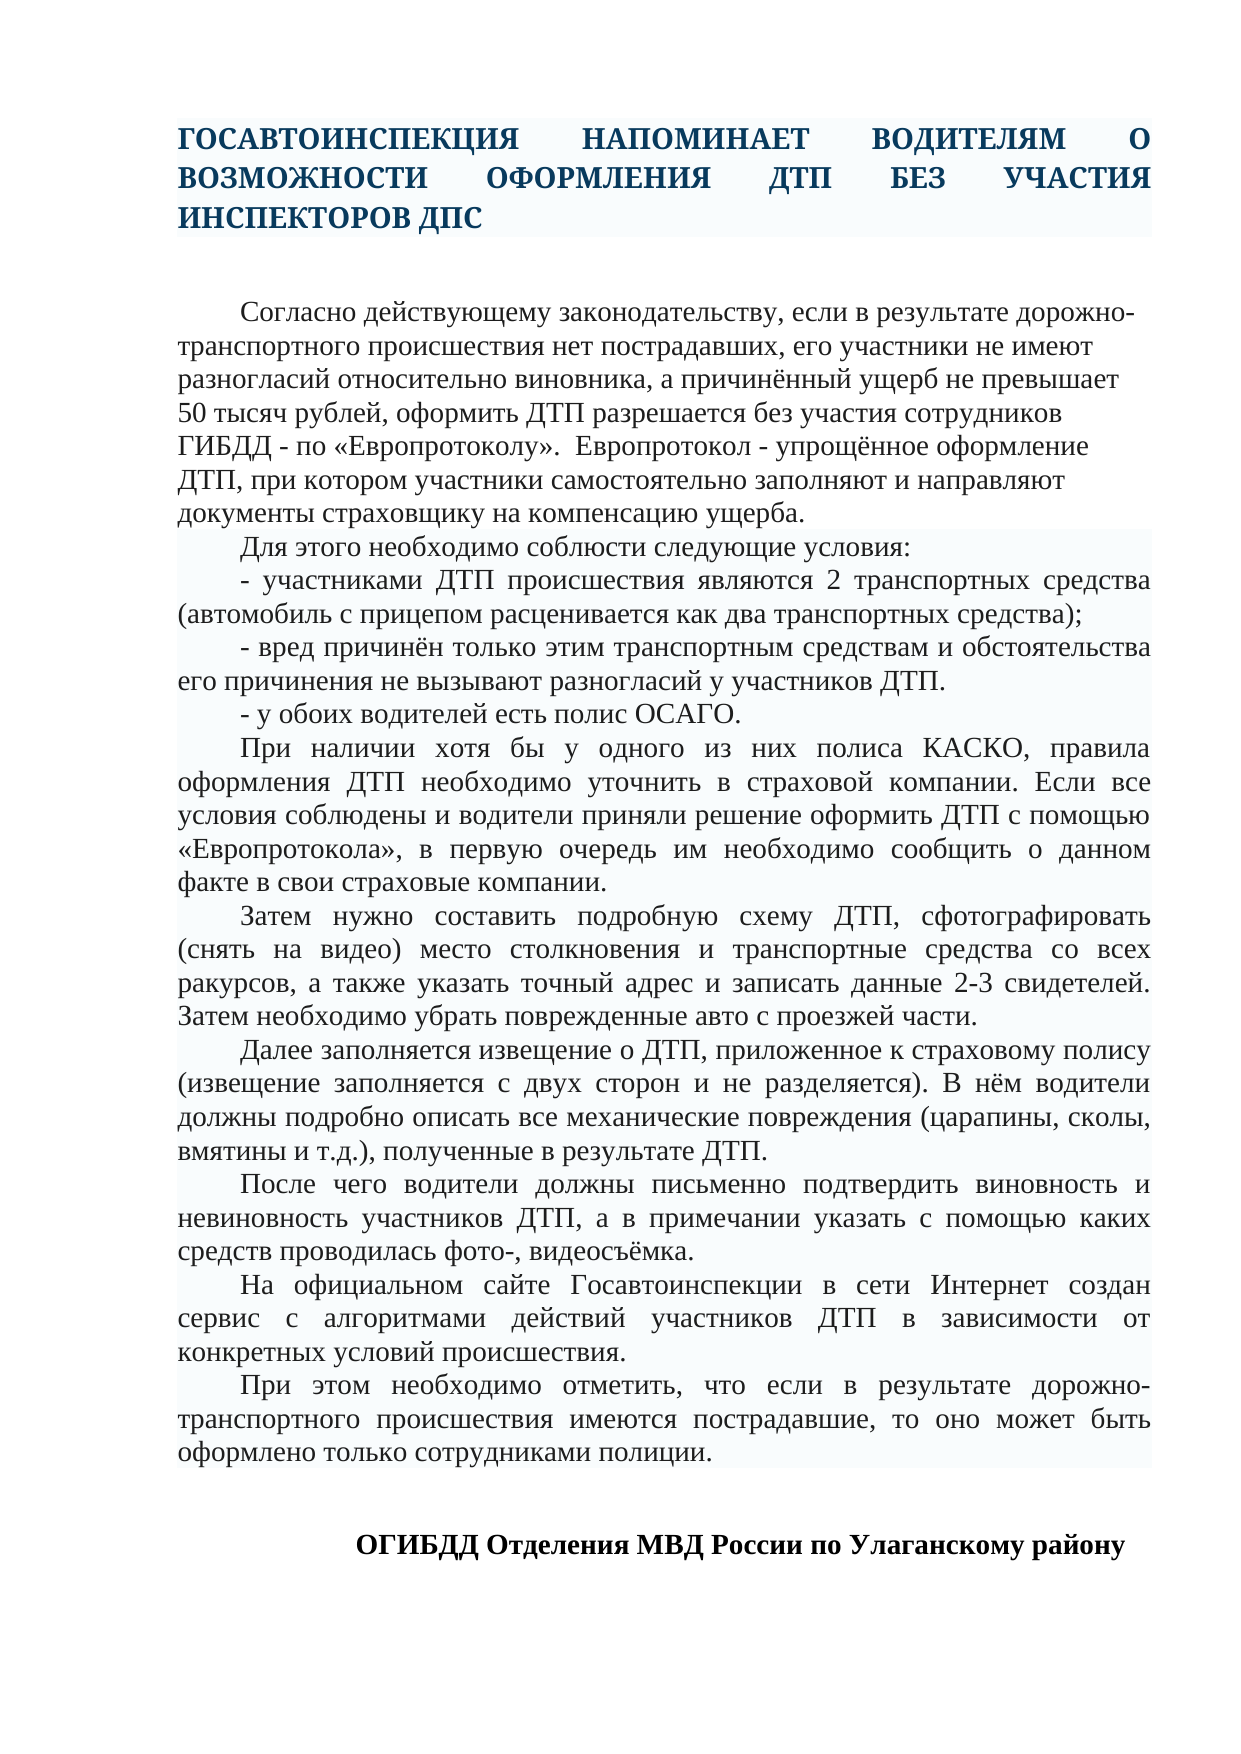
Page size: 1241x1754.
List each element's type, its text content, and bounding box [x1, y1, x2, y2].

text - у обоих водителей есть полис ОСАГО. [177, 697, 1152, 730]
text - вред причинён только этим транспортным средствам и обстоятельства его причинения не вызывают разногласий у участников ДТП. [177, 629, 1152, 697]
text Согласно действующему законодательству, если в результате дорожно-транспортного происшествия нет пострадавших, его участники не имеют разногласий относительно виновника, а причинённый ущерб не превышает 50 тысяч рублей, оформить ДТП разрешается без участия сотрудников ГИБДД - по «Европротоколу». Европротокол - упрощённое оформление ДТП, при котором участники самостоятельно заполняют и направляют документы страховщику на компенсацию ущерба. [177, 294, 1152, 529]
text После чего водители должны письменно подтвердить виновность и невиновность участников ДТП, а в примечании указать с помощью каких средств проводилась фото-, видеосъёмка. [177, 1166, 1152, 1267]
text Для этого необходимо соблюсти следующие условия: [177, 529, 1152, 562]
text ОГИБДД Отделения МВД России по Улаганскому району [177, 1527, 1152, 1561]
text - участниками ДТП происшествия являются 2 транспортных средства (автомобиль с прицепом расценивается как два транспортных средства); [177, 562, 1152, 629]
text При этом необходимо отметить, что если в результате дорожно-транспортного происшествия имеются пострадавшие, то оно может быть оформлено только сотрудниками полиции. [177, 1367, 1152, 1468]
text Затем нужно составить подробную схему ДТП, сфотографировать (снять на видео) место столкновения и транспортные средства со всех ракурсов, а также указать точный адрес и записать данные 2-3 свидетелей. Затем необходимо убрать поврежденные авто с проезжей части. [177, 898, 1152, 1032]
text ГОСАВТОИНСПЕКЦИЯ НАПОМИНАЕТ ВОДИТЕЛЯМ О ВОЗМОЖНОСТИ ОФОРМЛЕНИЯ ДТП БЕЗ УЧАСТИЯ ИНСПЕКТОРОВ ДПС [177, 118, 1152, 237]
text Далее заполняется извещение о ДТП, приложенное к страховому полису (извещение заполняется с двух сторон и не разделяется). В нём водители должны подробно описать все механические повреждения (царапины, сколы, вмятины и т.д.), полученные в результате ДТП. [177, 1032, 1152, 1166]
text При наличии хотя бы у одного из них полиса КАСКО, правила оформления ДТП необходимо уточнить в страховой компании. Если все условия соблюдены и водители приняли решение оформить ДТП с помощью «Европротокола», в первую очередь им необходимо сообщить о данном факте в свои страховые компании. [177, 730, 1152, 898]
text На официальном сайте Госавтоинспекции в сети Интернет создан сервис с алгоритмами действий участников ДТП в зависимости от конкретных условий происшествия. [177, 1267, 1152, 1367]
